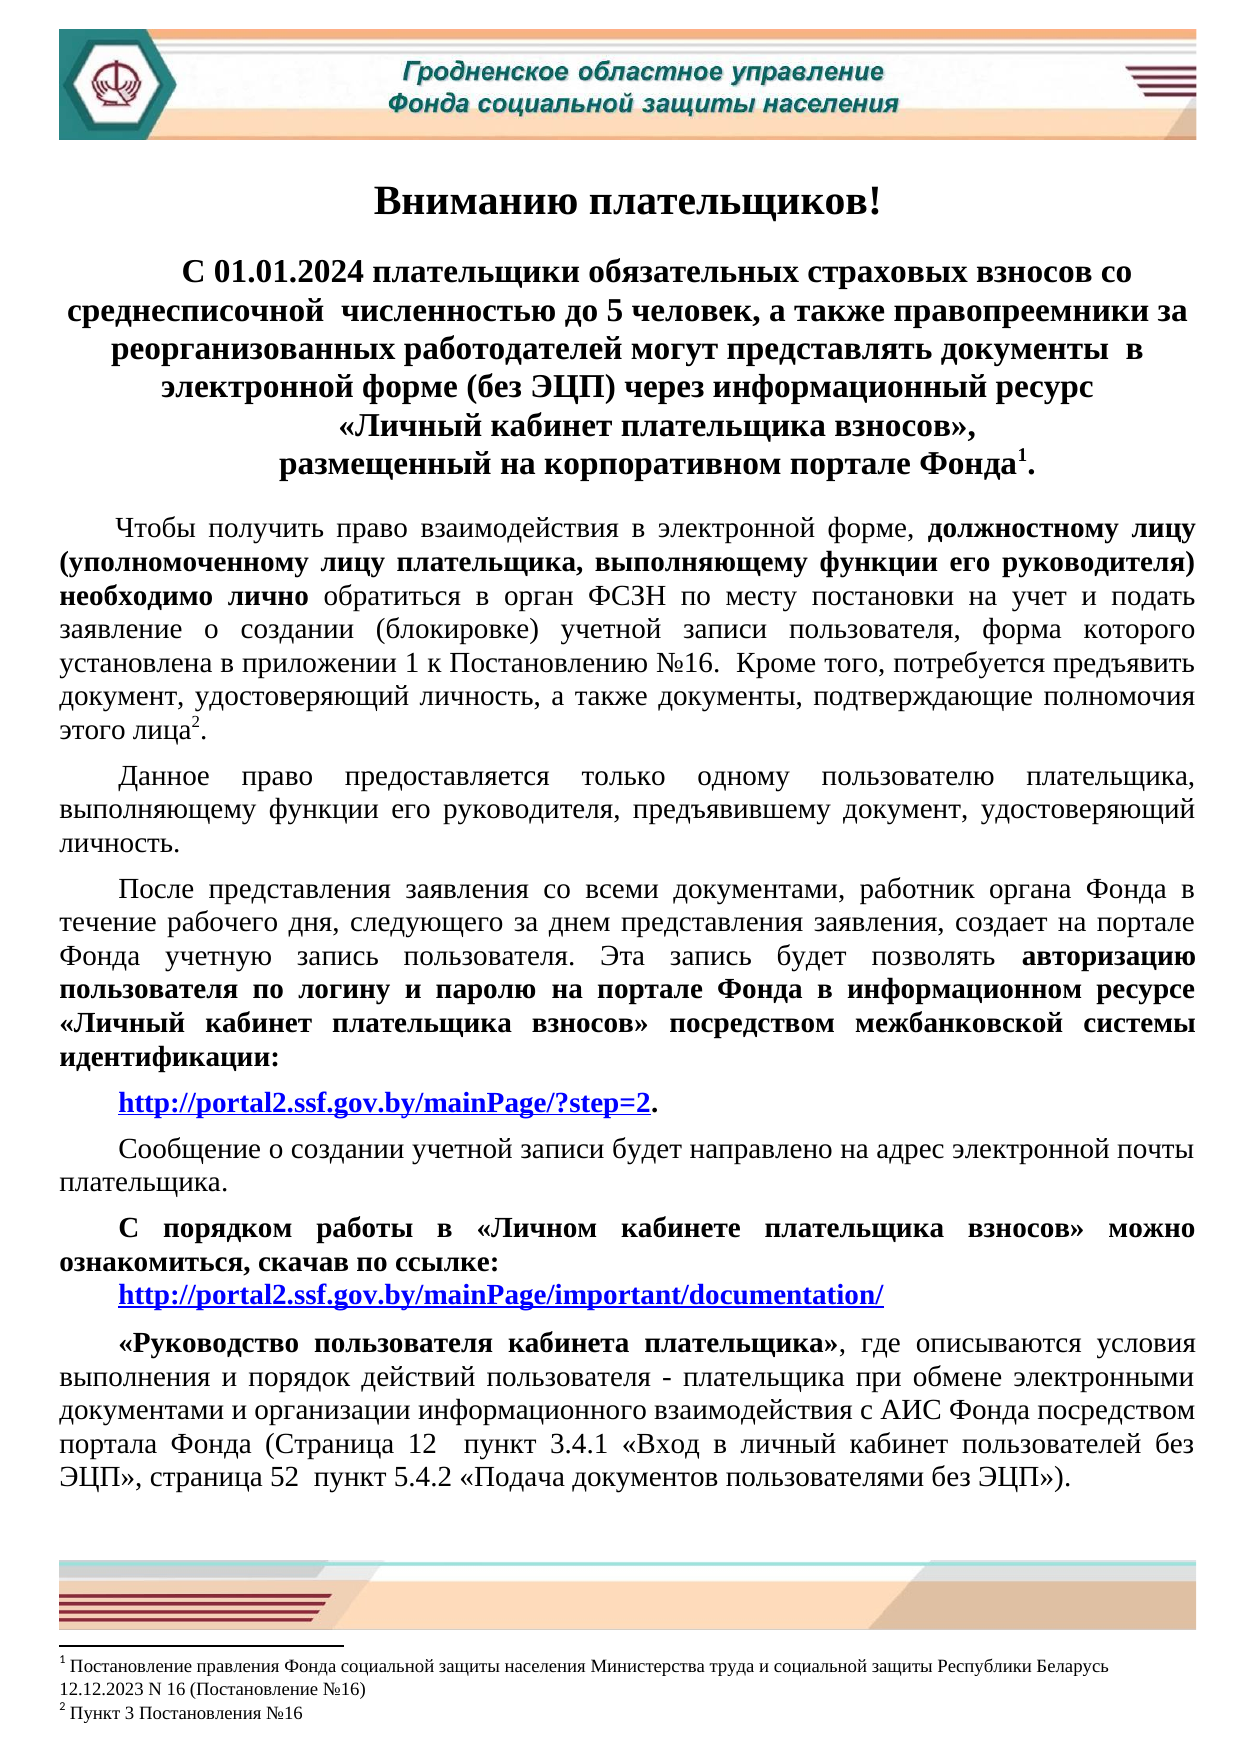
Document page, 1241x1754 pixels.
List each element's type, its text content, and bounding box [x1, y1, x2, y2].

picture [59, 1560, 1197, 1630]
text Чтобы получить право взаимодействия в электронной форме, должностному лицу (уполномоченному лицу плательщика, выполняющему функции его руководителя) необходимо лично обратиться в орган ФСЗН по месту постановки на учет и подать заявление о создании (блокировке) учетной записи пользователя, форма которого установлена в приложении 1 к Постановлению №16. Кроме того, потребуется предъявить документ, удостоверяющий личность, а также документы, подтверждающие полномочия этого лица. [59, 511, 1196, 745]
text «Личный кабинет плательщика взносов», [59, 405, 1196, 443]
text Вниманию плательщиков! [59, 175, 1196, 223]
text Данное право предоставляется только одному пользователю плательщика, выполняющему функции его руководителя, предъявившему документ, удостоверяющий личность. [59, 758, 1196, 858]
text Сообщение о создании учетной записи будет направлено на адрес электронной почты плательщика. [59, 1131, 1196, 1198]
picture [59, 29, 1197, 140]
text С 01.01.2024 плательщики обязательных страховых взносов со среднесписочной численностью до 5 человек, а также правопреемники за реорганизованных работодателей могут представлять документы в электронной форме (без ЭЦП) через информационный ресурс [59, 252, 1196, 405]
text «Руководство пользователя кабинета плательщика», где описываются условия выполнения и порядок действий пользователя - плательщика при обмене электронными документами и организации информационного взаимодействия с АИС Фонда посредством портала Фонда (Страница 12 пункт 3.4.1 «Вход в личный кабинет пользователей без ЭЦП», страница 52 пункт 5.4.2 «Подача документов пользователями без ЭЦП»). [59, 1325, 1196, 1493]
text http://portal2.ssf.gov.by/mainPage/?step=2. [59, 1085, 1196, 1118]
text После представления заявления со всеми документами, работник органа Фонда в течение рабочего дня, следующего за днем представления заявления, создает на портале Фонда учетную запись пользователя. Эта запись будет позволять авторизацию пользователя по логину и паролю на портале Фонда в информационном ресурсе «Личный кабинет плательщика взносов» посредством межбанковской системы идентификации: [59, 871, 1196, 1072]
text http://portal2.ssf.gov.by/mainPage/important/documentation/ [59, 1277, 1196, 1311]
text размещенный на корпоративном портале Фонда. [59, 443, 1196, 482]
text С порядком работы в «Личном кабинете плательщика взносов» можно ознакомиться, скачав по ссылке: [59, 1210, 1196, 1277]
